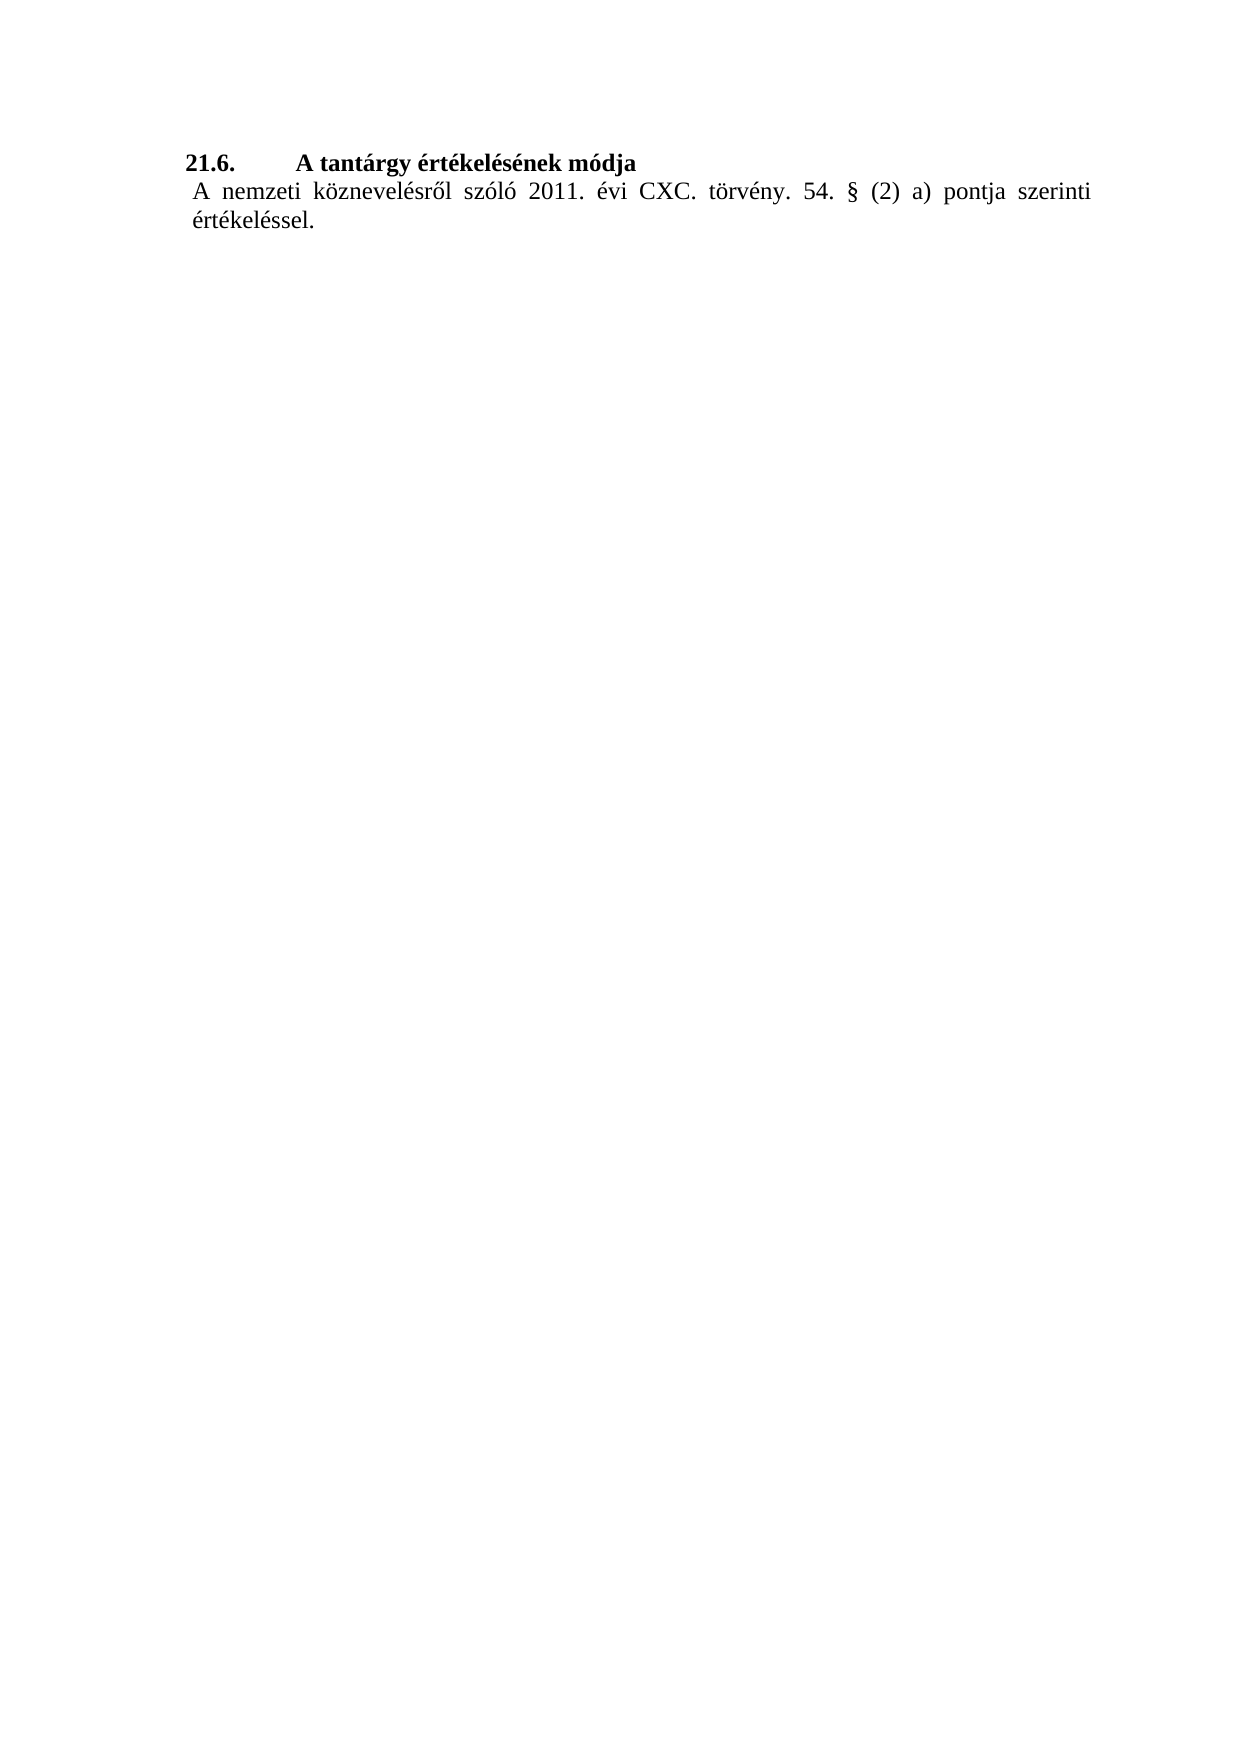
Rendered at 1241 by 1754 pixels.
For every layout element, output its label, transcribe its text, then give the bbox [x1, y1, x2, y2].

text A nemzeti köznevelésről szóló 2011. évi CXC. törvény. 54. § (2) a) pontja szerinti értékeléssel. [192, 176, 1093, 234]
list A tantárgy értékelésének módja [185, 148, 1093, 176]
